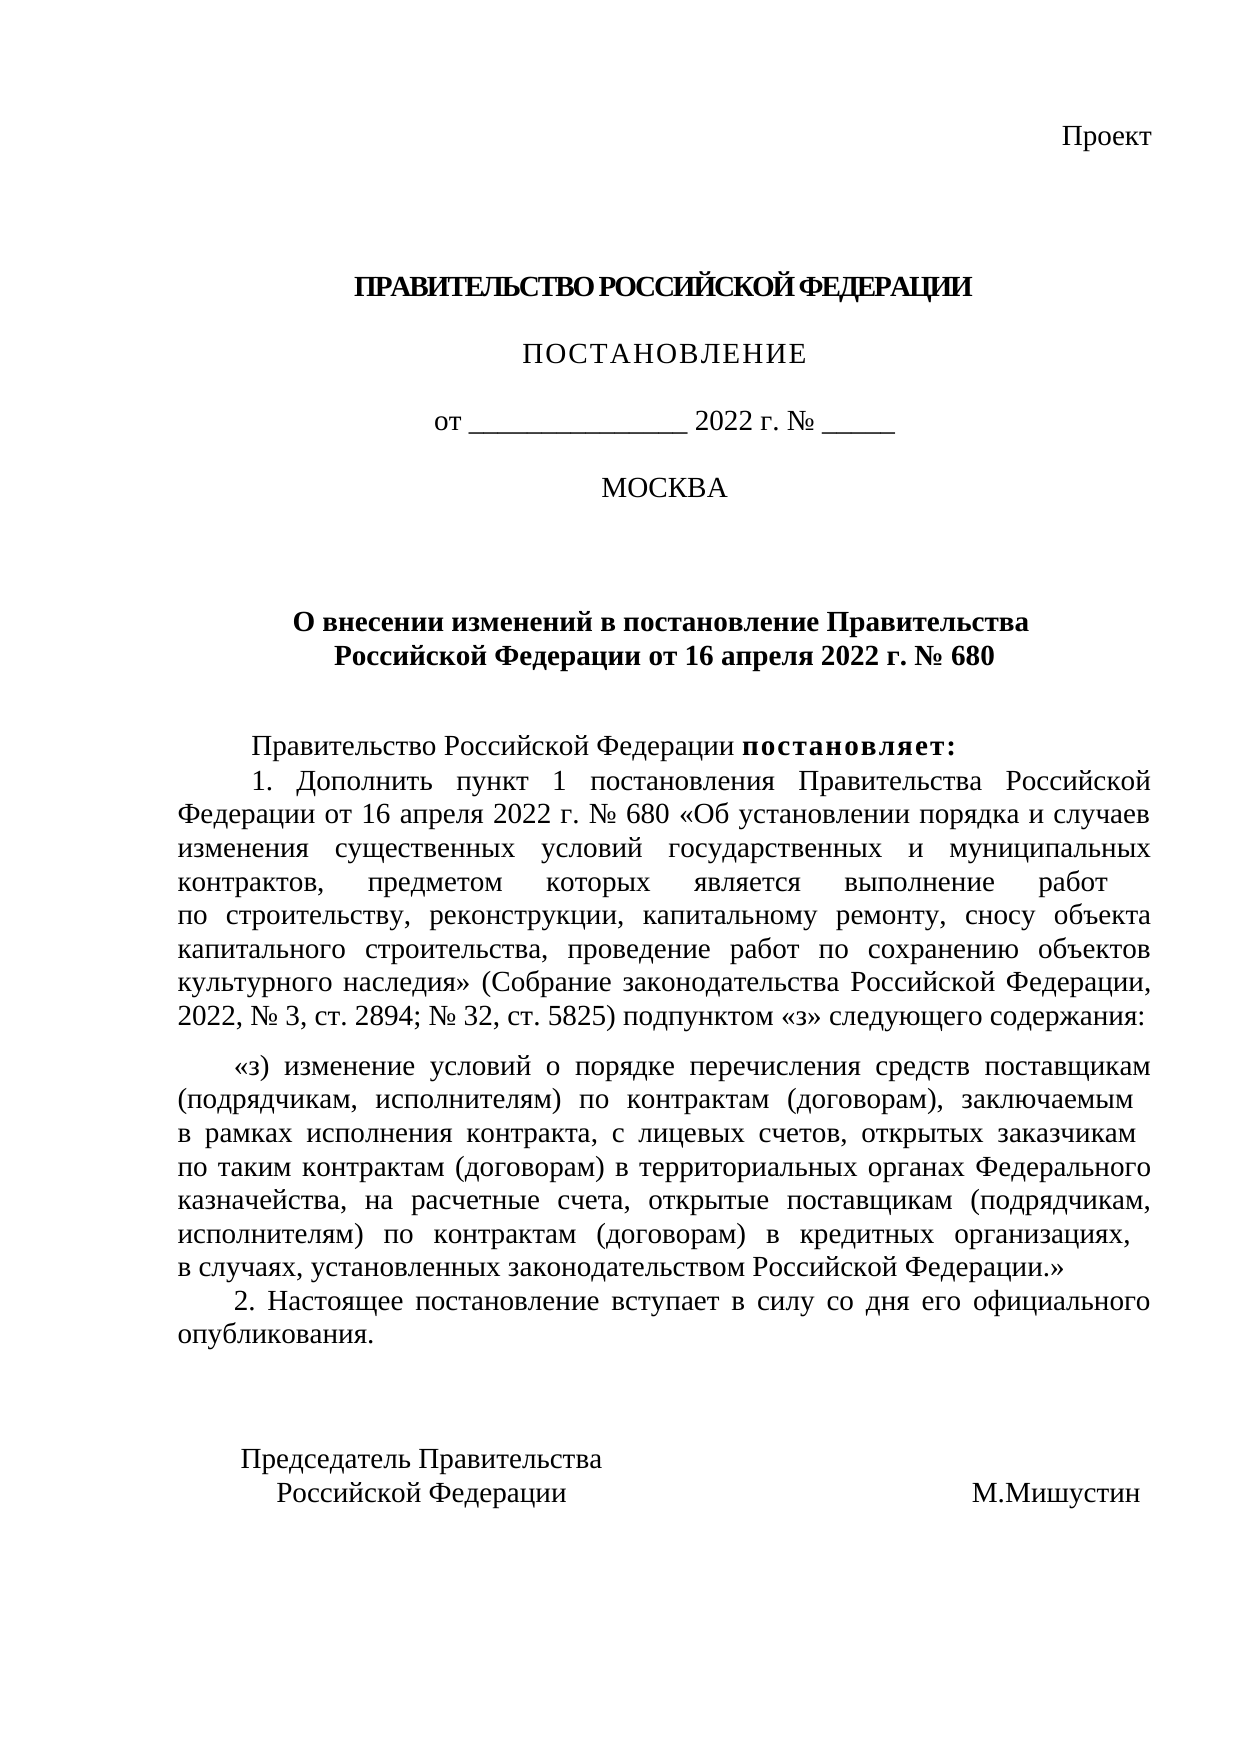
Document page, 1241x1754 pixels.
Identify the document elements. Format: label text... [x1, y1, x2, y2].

title ПОСТАНОВЛЕНИЕ [177, 336, 1152, 369]
text 2. Настоящее постановление вступает в силу со дня его официального опубликования. [177, 1283, 1152, 1350]
title от _______________ 2022 г. № _____ [177, 403, 1152, 437]
title ПРАВИТЕЛЬСТВО РОССИЙСКОЙ ФЕДЕРАЦИИ [177, 269, 1152, 302]
text Правительство Российской Федерации постановляет: [251, 688, 1152, 763]
table_header М.Мишустин [665, 1442, 1152, 1525]
title О внесении изменений в постановление Правительства Российской Федерации от 16 апреля 2022 г. № 680 [177, 604, 1152, 671]
text Проект [177, 118, 1152, 152]
table_header Председатель Правительства Российской Федерации [177, 1442, 665, 1525]
text «з) изменение условий о порядке перечисления средств поставщикам (подрядчикам, исполнителям) по контрактам (договорам), заключаемым в рамках исполнения контракта, с лицевых счетов, открытых заказчикам по таким контрактам (договорам) в территориальных органах Федерального казначейства, на расчетные счета, открытые поставщикам (подрядчикам, исполнителям) по контрактам (договорам) в кредитных организациях, в случаях, установленных законодательством Российской Федерации.» [177, 1048, 1152, 1283]
text 1. Дополнить пункт 1 постановления Правительства Российской Федерации от 16 апреля 2022 г. № 680 «Об установлении порядка и случаев изменения существенных условий государственных и муниципальных контрактов, предметом которых является выполнение работ по строительству, реконструкции, капитальному ремонту, сносу объекта капитального строительства, проведение работ по сохранению объектов культурного наследия» (Собрание законодательства Российской Федерации, 2022, № 3, ст. 2894; № 32, ст. 5825) подпунктом «з» следующего содержания: [177, 763, 1152, 1031]
title МОСКВА [177, 470, 1152, 504]
